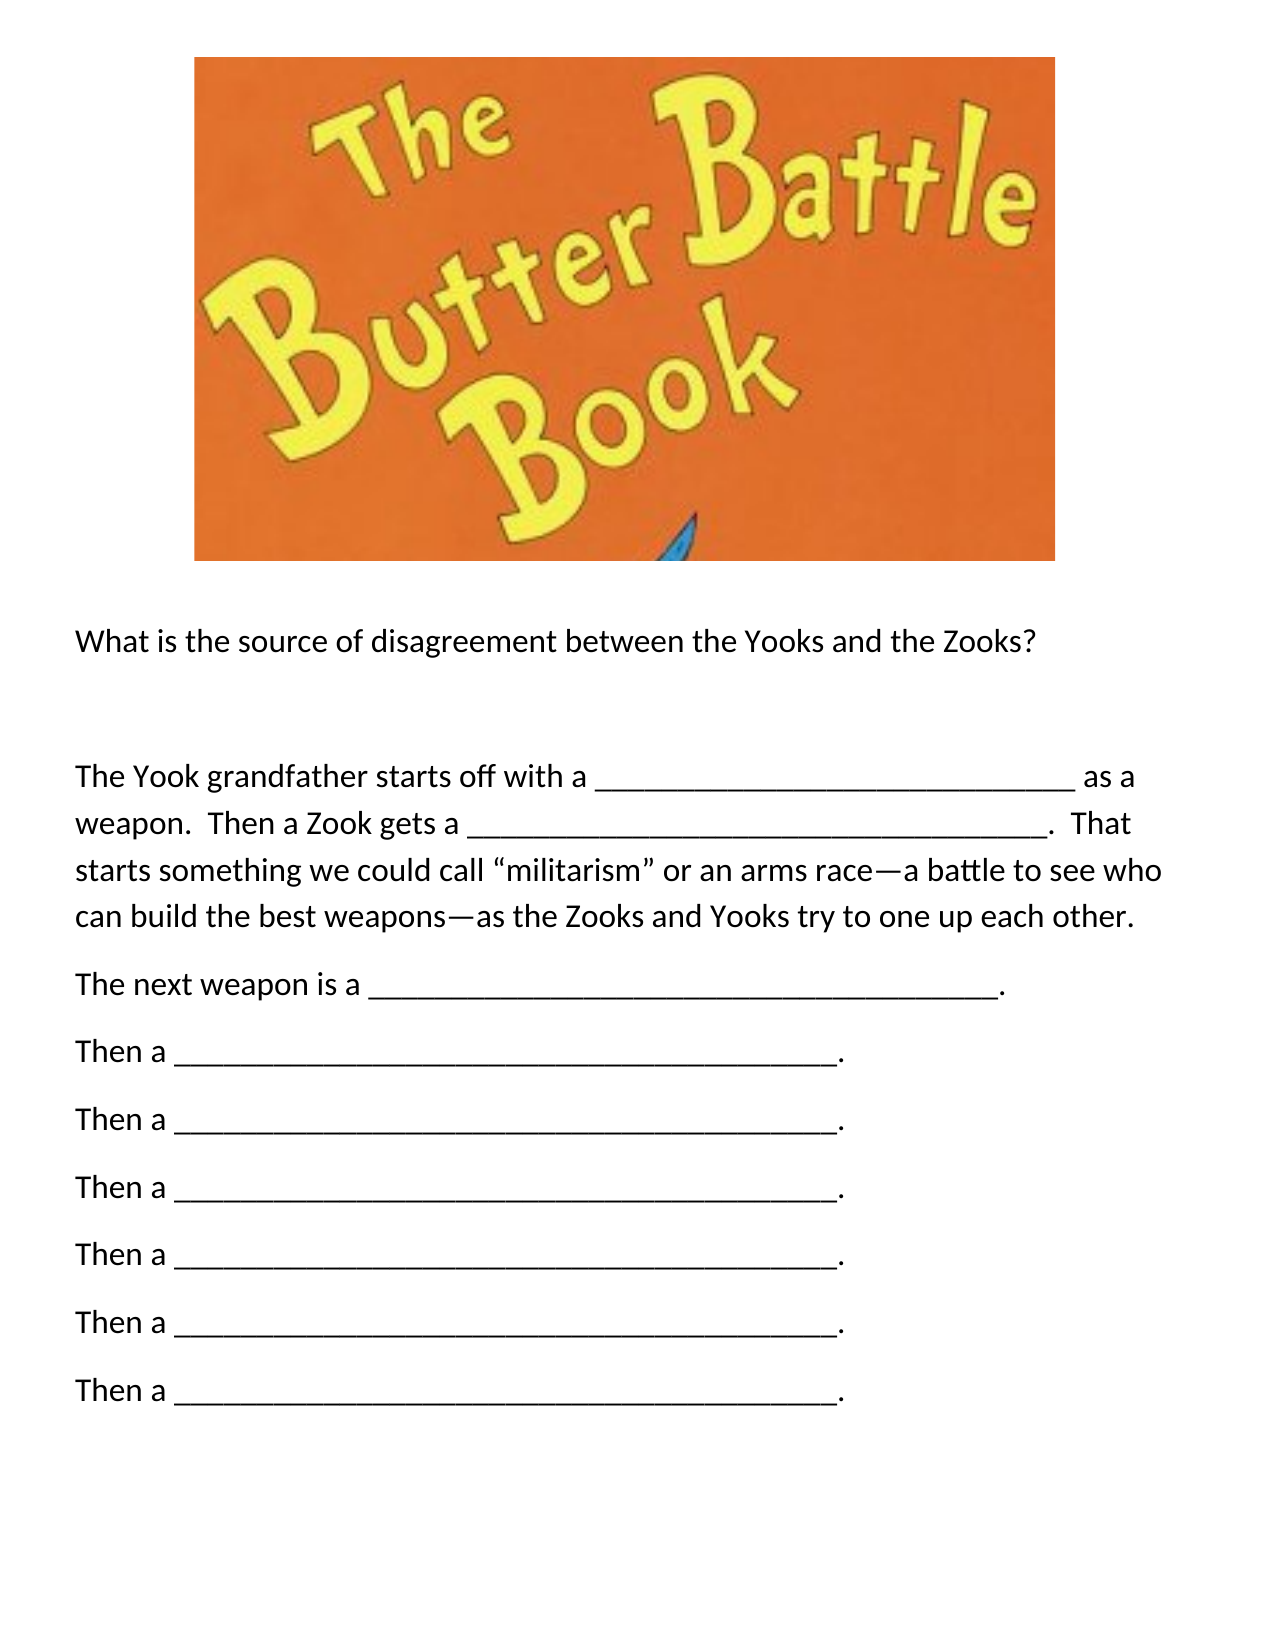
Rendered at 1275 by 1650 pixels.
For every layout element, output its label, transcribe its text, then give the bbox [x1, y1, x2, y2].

text Then a ________________________________________. [75, 1031, 1200, 1071]
text Then a ________________________________________. [75, 1368, 1200, 1409]
text Then a ________________________________________. [75, 1098, 1200, 1139]
text Then a ________________________________________. [75, 1166, 1200, 1206]
text What is the source of disagreement between the Yooks and the Zooks? [75, 620, 1200, 661]
text The next weapon is a ______________________________________. [75, 963, 1200, 1004]
text The Yook grandfather starts off with a _____________________________ as a weapon. Then a Zook gets a ___________________________________. That starts something we could call “militarism” or an arms race—a battle to see who can build the best weapons—as the Zooks and Yooks try to one up each other. [75, 755, 1200, 936]
picture [194, 57, 1056, 561]
text Then a ________________________________________. [75, 1301, 1200, 1342]
text Then a ________________________________________. [75, 1233, 1200, 1274]
